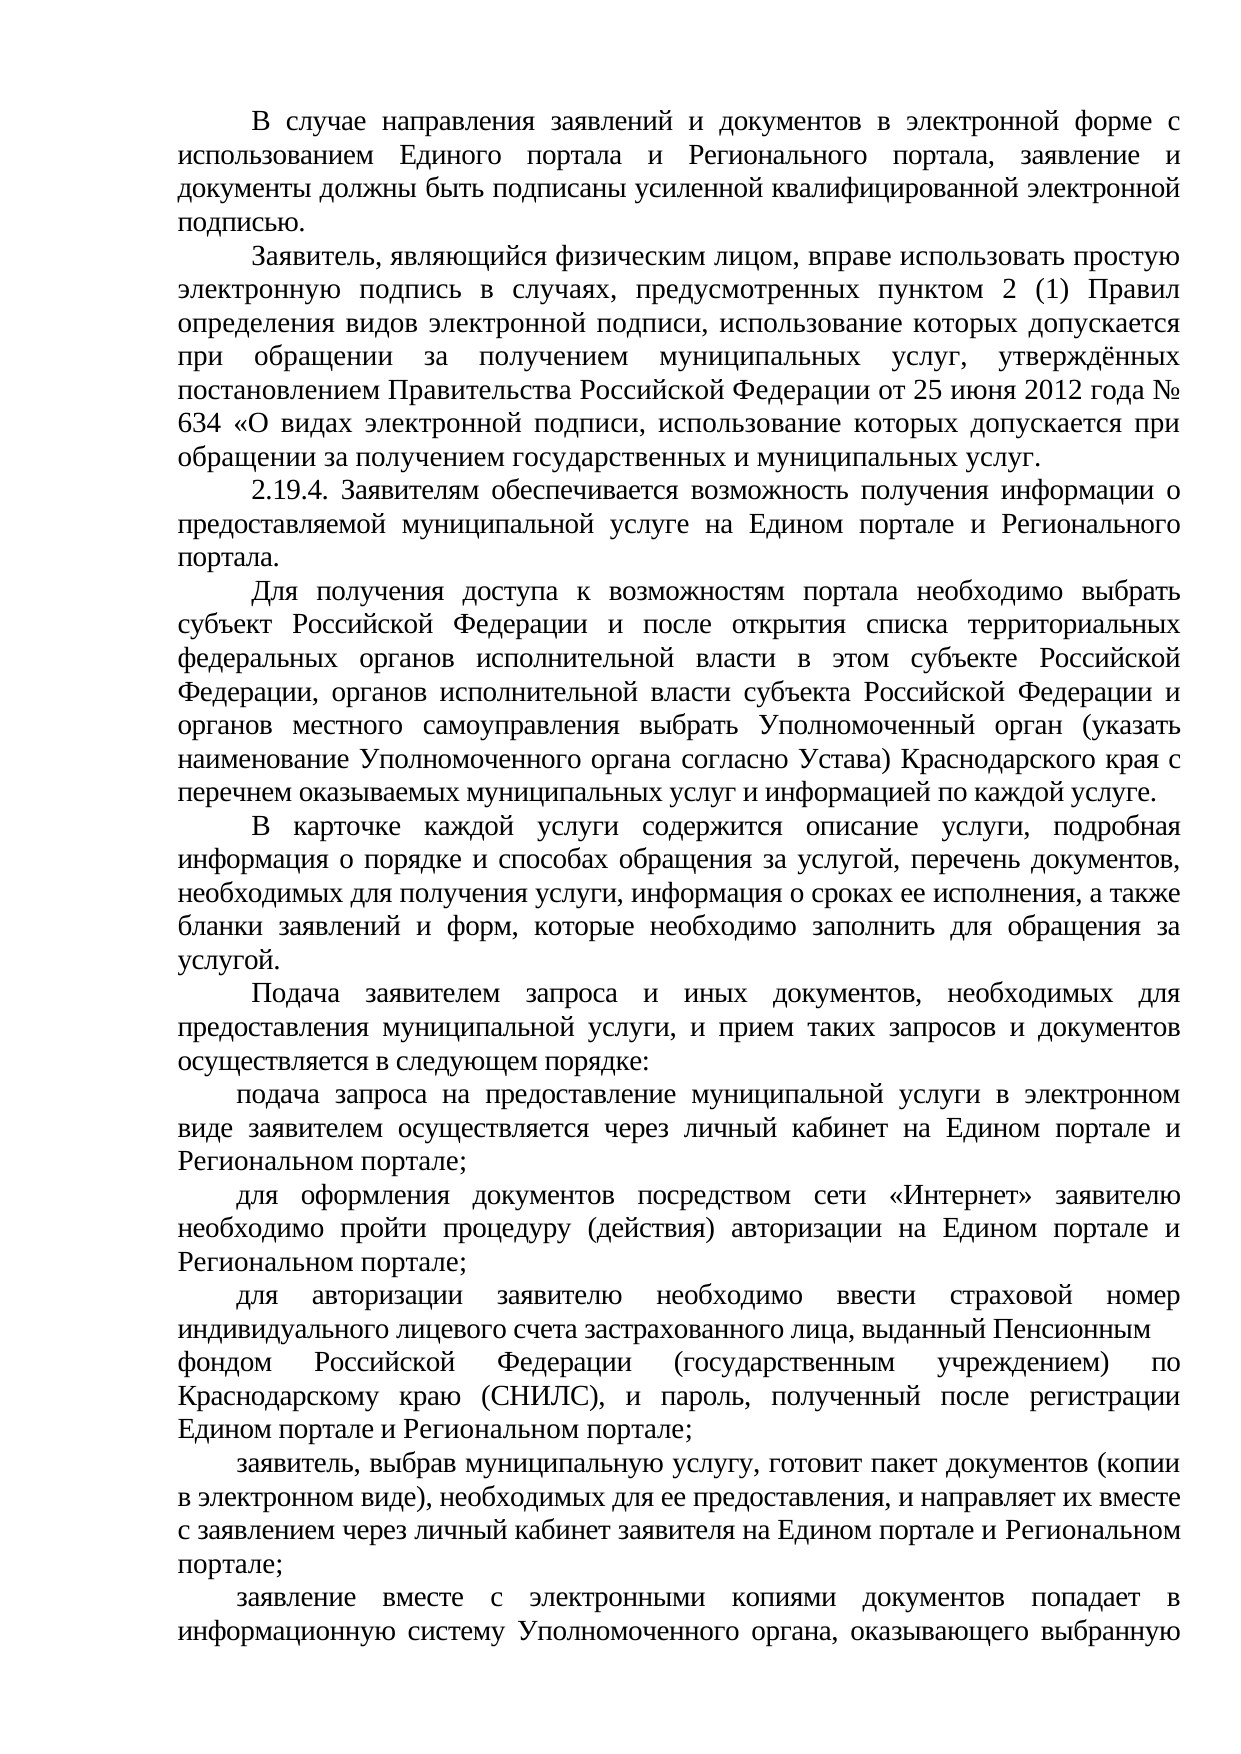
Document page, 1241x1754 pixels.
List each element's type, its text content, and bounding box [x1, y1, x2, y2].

text 2.19.4. Заявителям обеспечивается возможность получения информации о предоставляемой муниципальной услуге на Едином портале и Регионального портала. [177, 472, 1181, 573]
text Для получения доступа к возможностям портала необходимо выбрать субъект Российской Федерации и после открытия списка территориальных федеральных органов исполнительной власти в этом субъекте Российской Федерации, органов исполнительной власти субъекта Российской Федерации и органов местного самоуправления выбрать Уполномоченный орган (указать наименование Уполномоченного органа согласно Устава) Краснодарского края с перечнем оказываемых муниципальных услуг и информацией по каждой услуге. [177, 573, 1181, 808]
text подача запроса на предоставление муниципальной услуги в электронном виде заявителем осуществляется через личный кабинет на Едином портале и Региональном портале; [177, 1076, 1181, 1177]
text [177, 1579, 1181, 1646]
text заявитель, выбрав муниципальную услугу, готовит пакет документов (копии в электронном виде), необходимых для ее предоставления, и направляет их вместе с заявлением через личный кабинет заявителя на Едином портале и Региональном портале; [177, 1445, 1181, 1579]
text для оформления документов посредством сети «Интернет» заявителю необходимо пройти процедуру (действия) авторизации на Едином портале и Региональном портале; [177, 1177, 1181, 1277]
list Заявитель, являющийся физическим лицом, вправе использовать простую электронную подпись в случаях, предусмотренных пунктом 2 (1) Правил определения видов электронной подписи, использование которых допускается при обращении за получением муниципальных услуг, утверждённых постановлением Правительства Российской Федерации от 25 июня 2012 года № 634 «О видах электронной подписи, использование которых допускается при обращении за получением государственных и муниципальных услуг. [177, 238, 1181, 472]
text В карточке каждой услуги содержится описание услуги, подробная информация о порядке и способах обращения за услугой, перечень документов, необходимых для получения услуги, информация о сроках ее исполнения, а также бланки заявлений и форм, которые необходимо заполнить для обращения за услугой. [177, 808, 1181, 976]
text В случае направления заявлений и документов в электронной форме с использованием Единого портала и Регионального портала, заявление и документы должны быть подписаны усиленной квалифицированной электронной подписью. [177, 103, 1181, 238]
text для авторизации заявителю необходимо ввести страховой номер индивидуального лицевого счета застрахованного лица, выданный Пенсионным [177, 1277, 1181, 1344]
text Подача заявителем запроса и иных документов, необходимых для предоставления муниципальной услуги, и прием таких запросов и документов осуществляется в следующем порядке: [177, 976, 1181, 1076]
text фондом Российской Федерации (государственным учреждением) по Краснодарскому краю (СНИЛС), и пароль, полученный после регистрации Едином портале и Региональном портале; [177, 1344, 1181, 1445]
